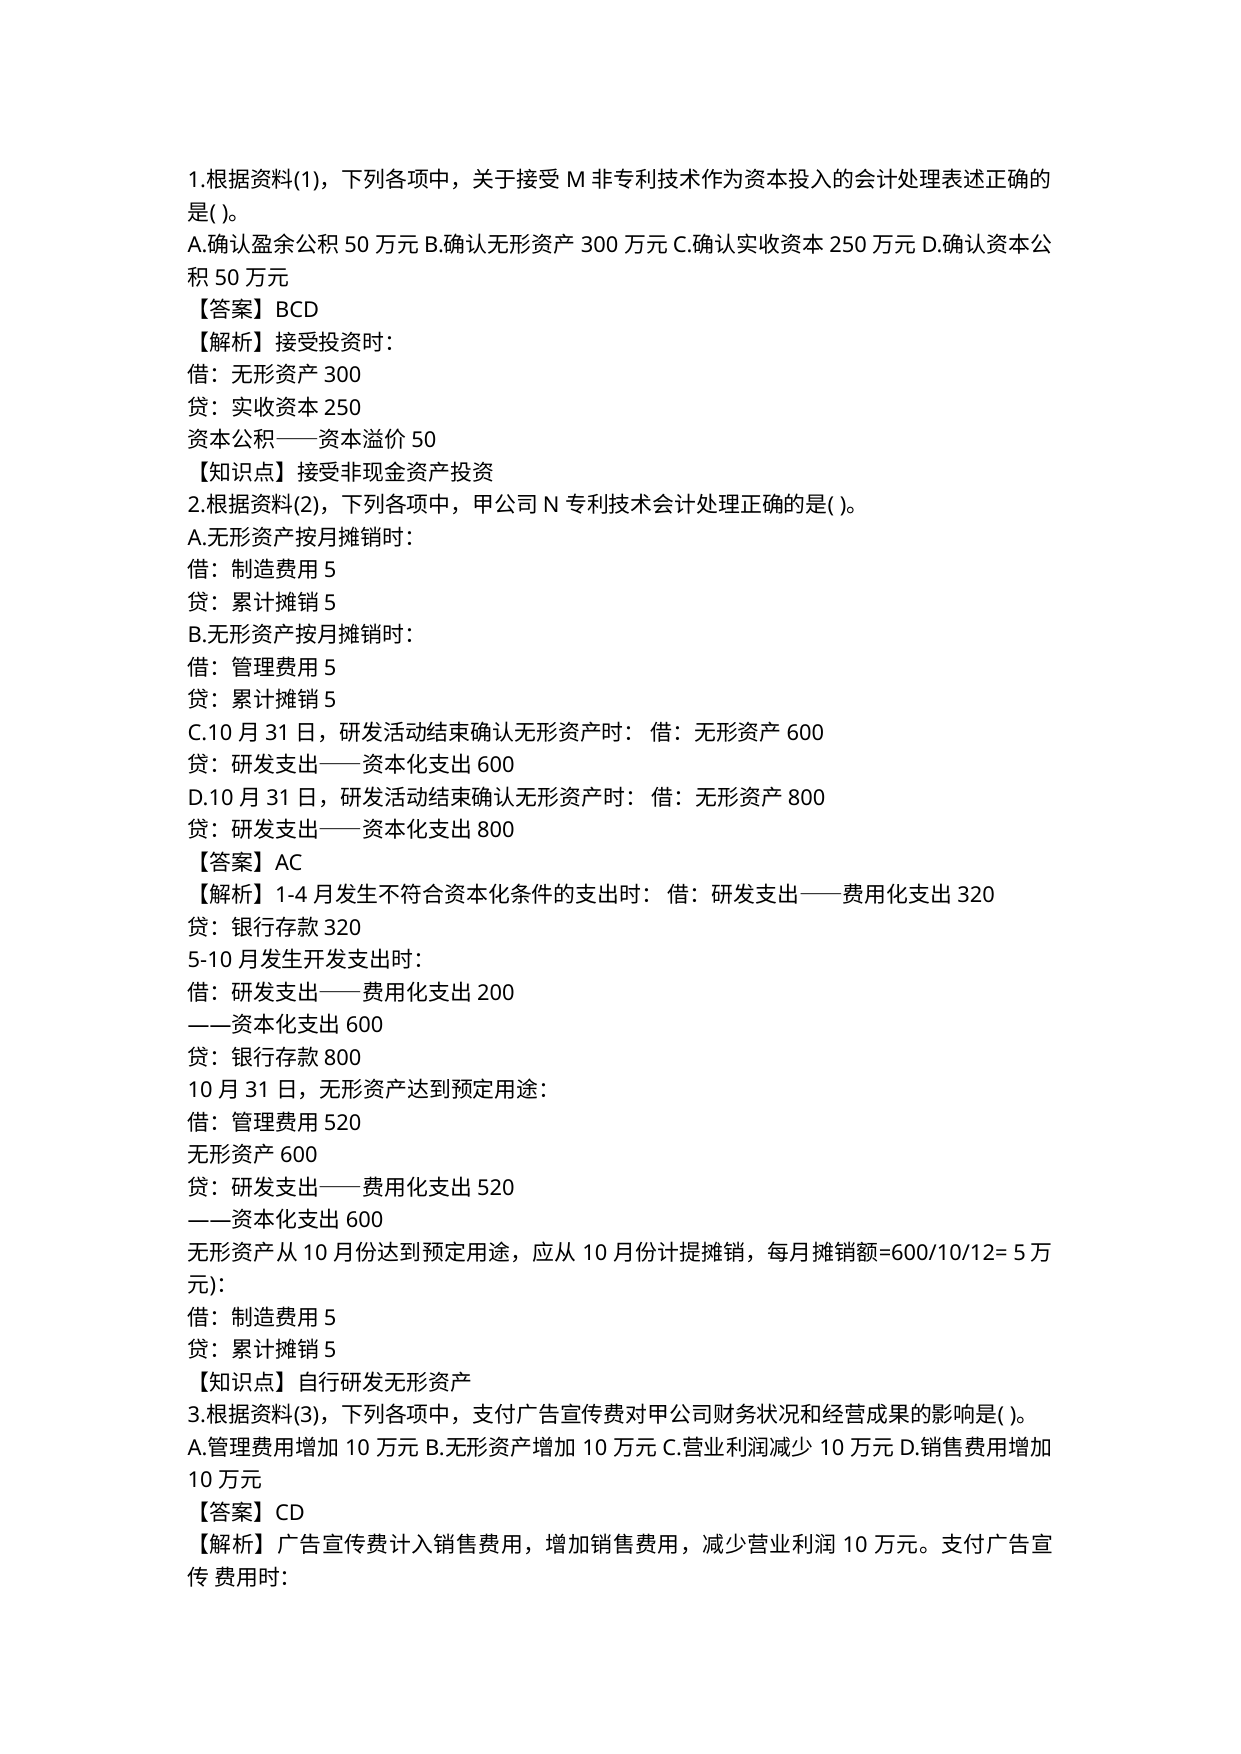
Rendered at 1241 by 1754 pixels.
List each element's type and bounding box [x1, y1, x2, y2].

text [187, 162, 1053, 1592]
